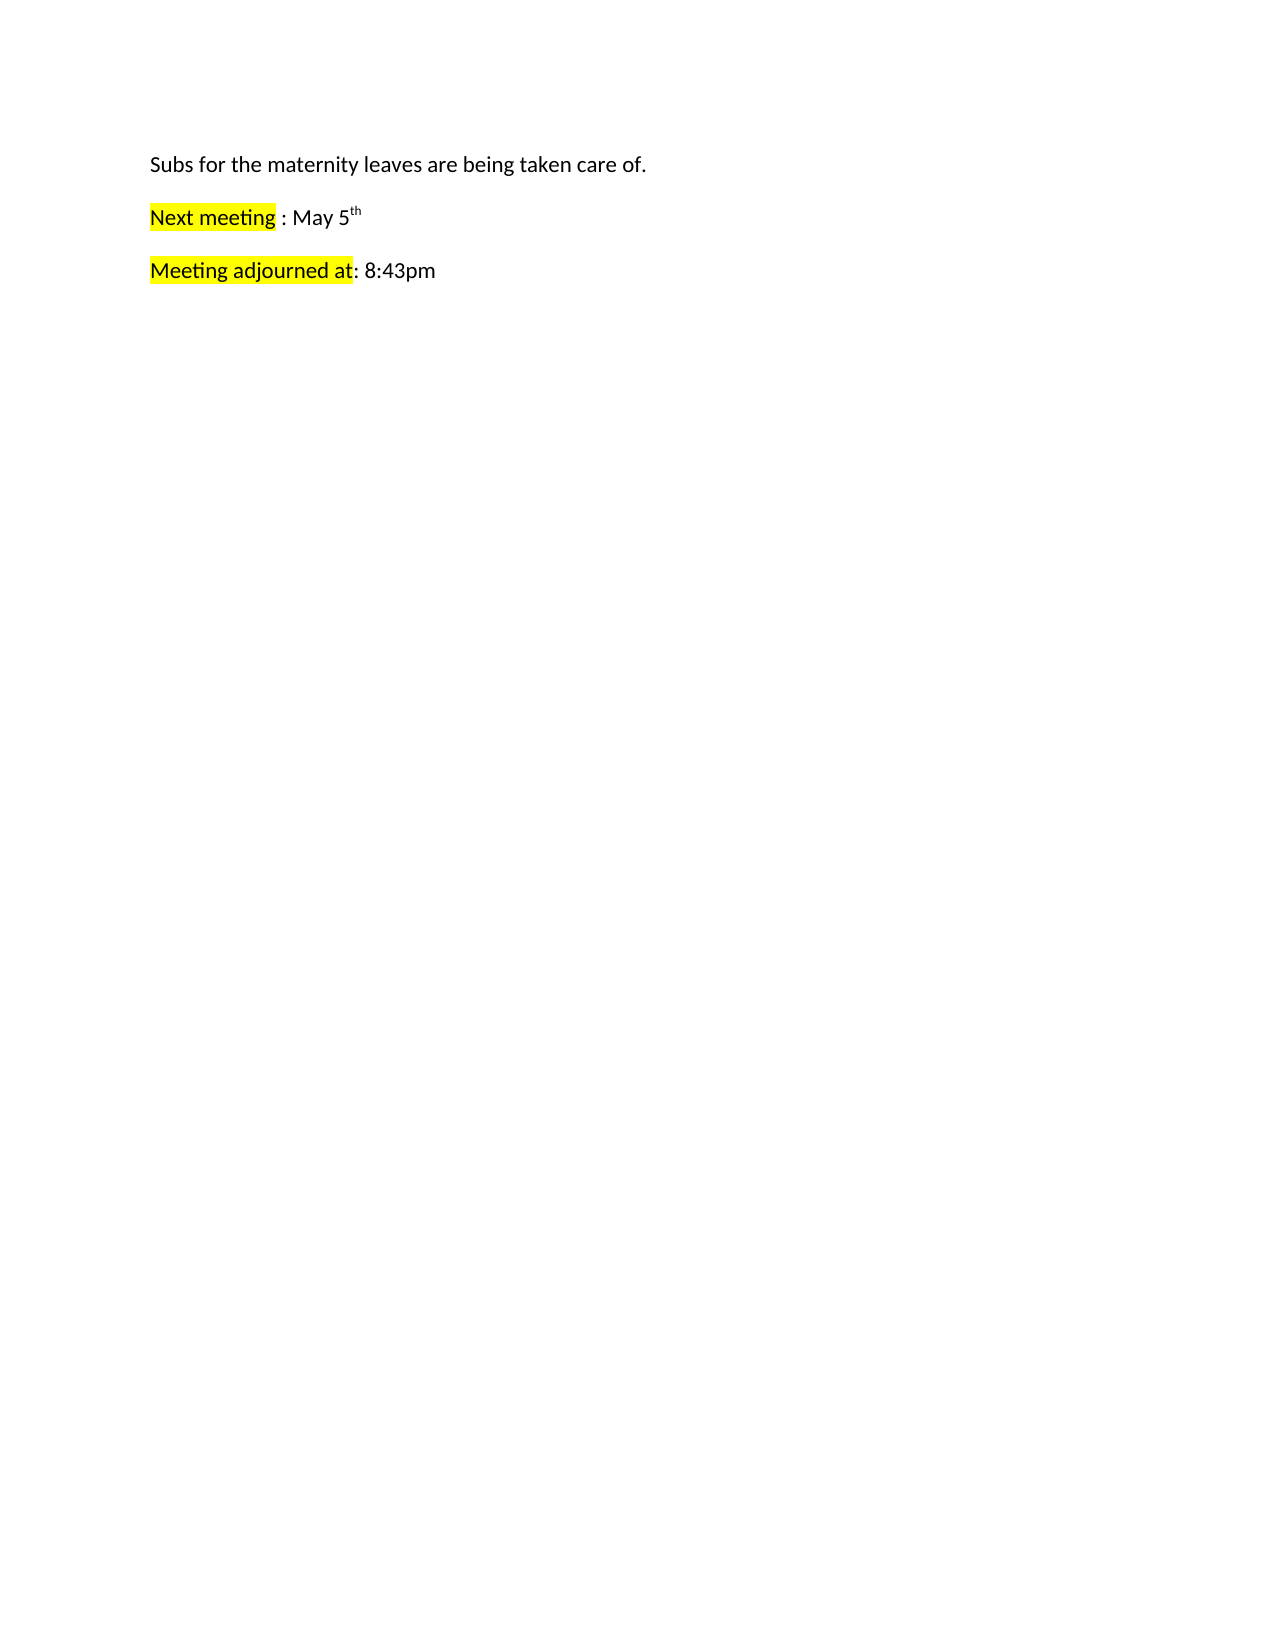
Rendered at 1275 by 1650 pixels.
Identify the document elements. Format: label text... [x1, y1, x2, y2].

text Next meeting : May 5th [276, 203, 1125, 231]
text Meeting adjourned at: 8:43pm [353, 256, 1125, 284]
text Subs for the maternity leaves are being taken care of. [150, 150, 1125, 178]
